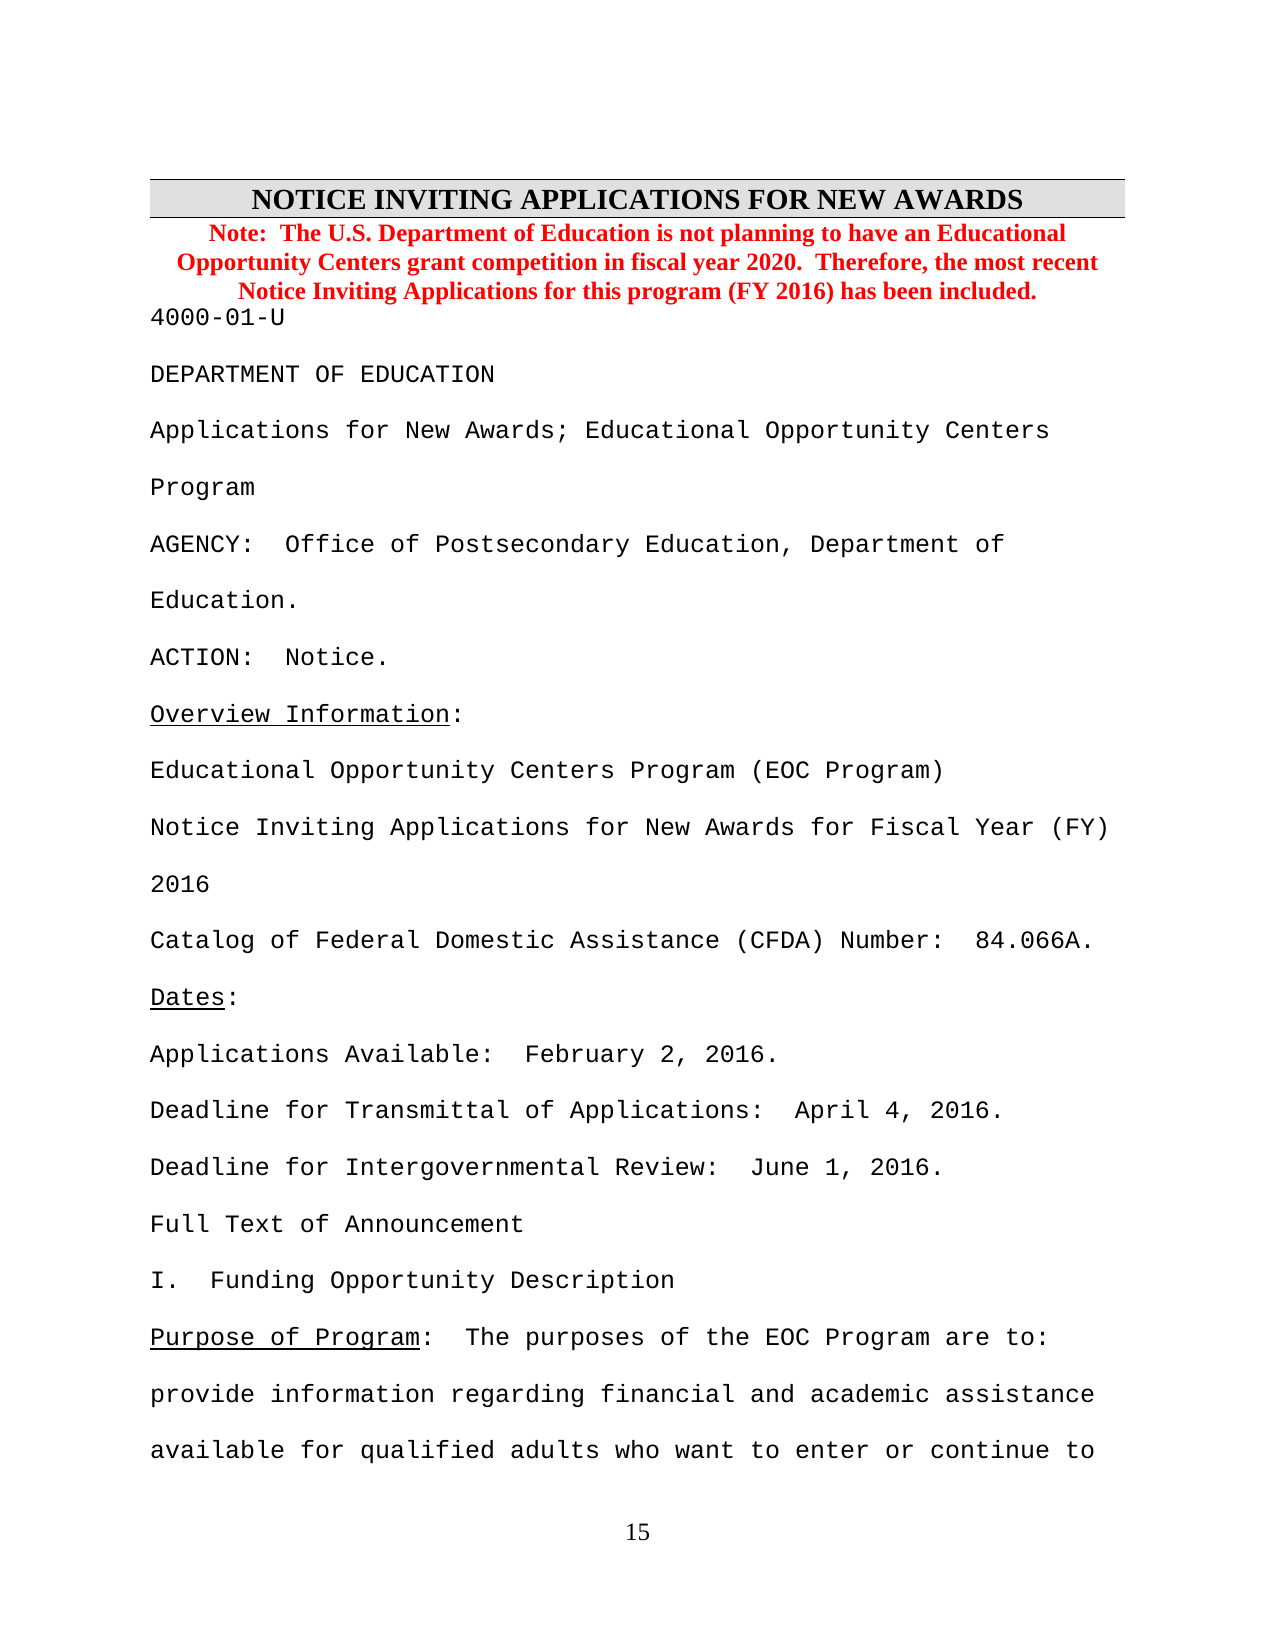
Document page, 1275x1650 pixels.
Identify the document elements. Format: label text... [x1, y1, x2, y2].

text Deadline for Intergovernmental Review: June 1, 2016. [149, 1155, 1125, 1183]
text Notice Inviting Applications for New Awards for Fiscal Year (FY) 2016 [150, 815, 1125, 900]
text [150, 1325, 1125, 1466]
text Applications for New Awards; Educational Opportunity Centers Program [150, 418, 1125, 503]
text I. Funding Opportunity Description [150, 1268, 1125, 1296]
text ACTION: Notice. [150, 645, 1125, 673]
text Overview Information: [150, 701, 1125, 730]
subtitle NOTICE INVITING APPLICATIONS FOR NEW AWARDS [150, 180, 1125, 217]
text Catalog of Federal Domestic Assistance (CFDA) Number: 84.066A. [150, 928, 1125, 956]
text Note: The U.S. Department of Education is not planning to have an Educational Opportunity Centers grant competition in fiscal year 2020. Therefore, the most recent Notice Inviting Applications for this program (FY 2016) has been included. [150, 218, 1125, 305]
text Dates: [150, 985, 1125, 1013]
text AGENCY: Office of Postsecondary Education, Department of Education. [150, 531, 1125, 616]
text Applications Available: February 2, 2016. [149, 1041, 1125, 1070]
text 4000-01-U [150, 305, 1125, 333]
text DEPARTMENT OF EDUCATION [150, 361, 1125, 390]
text Deadline for Transmittal of Applications: April 4, 2016. [149, 1098, 1125, 1126]
text Educational Opportunity Centers Program (EOC Program) [150, 758, 1125, 786]
text Full Text of Announcement [149, 1211, 1125, 1240]
